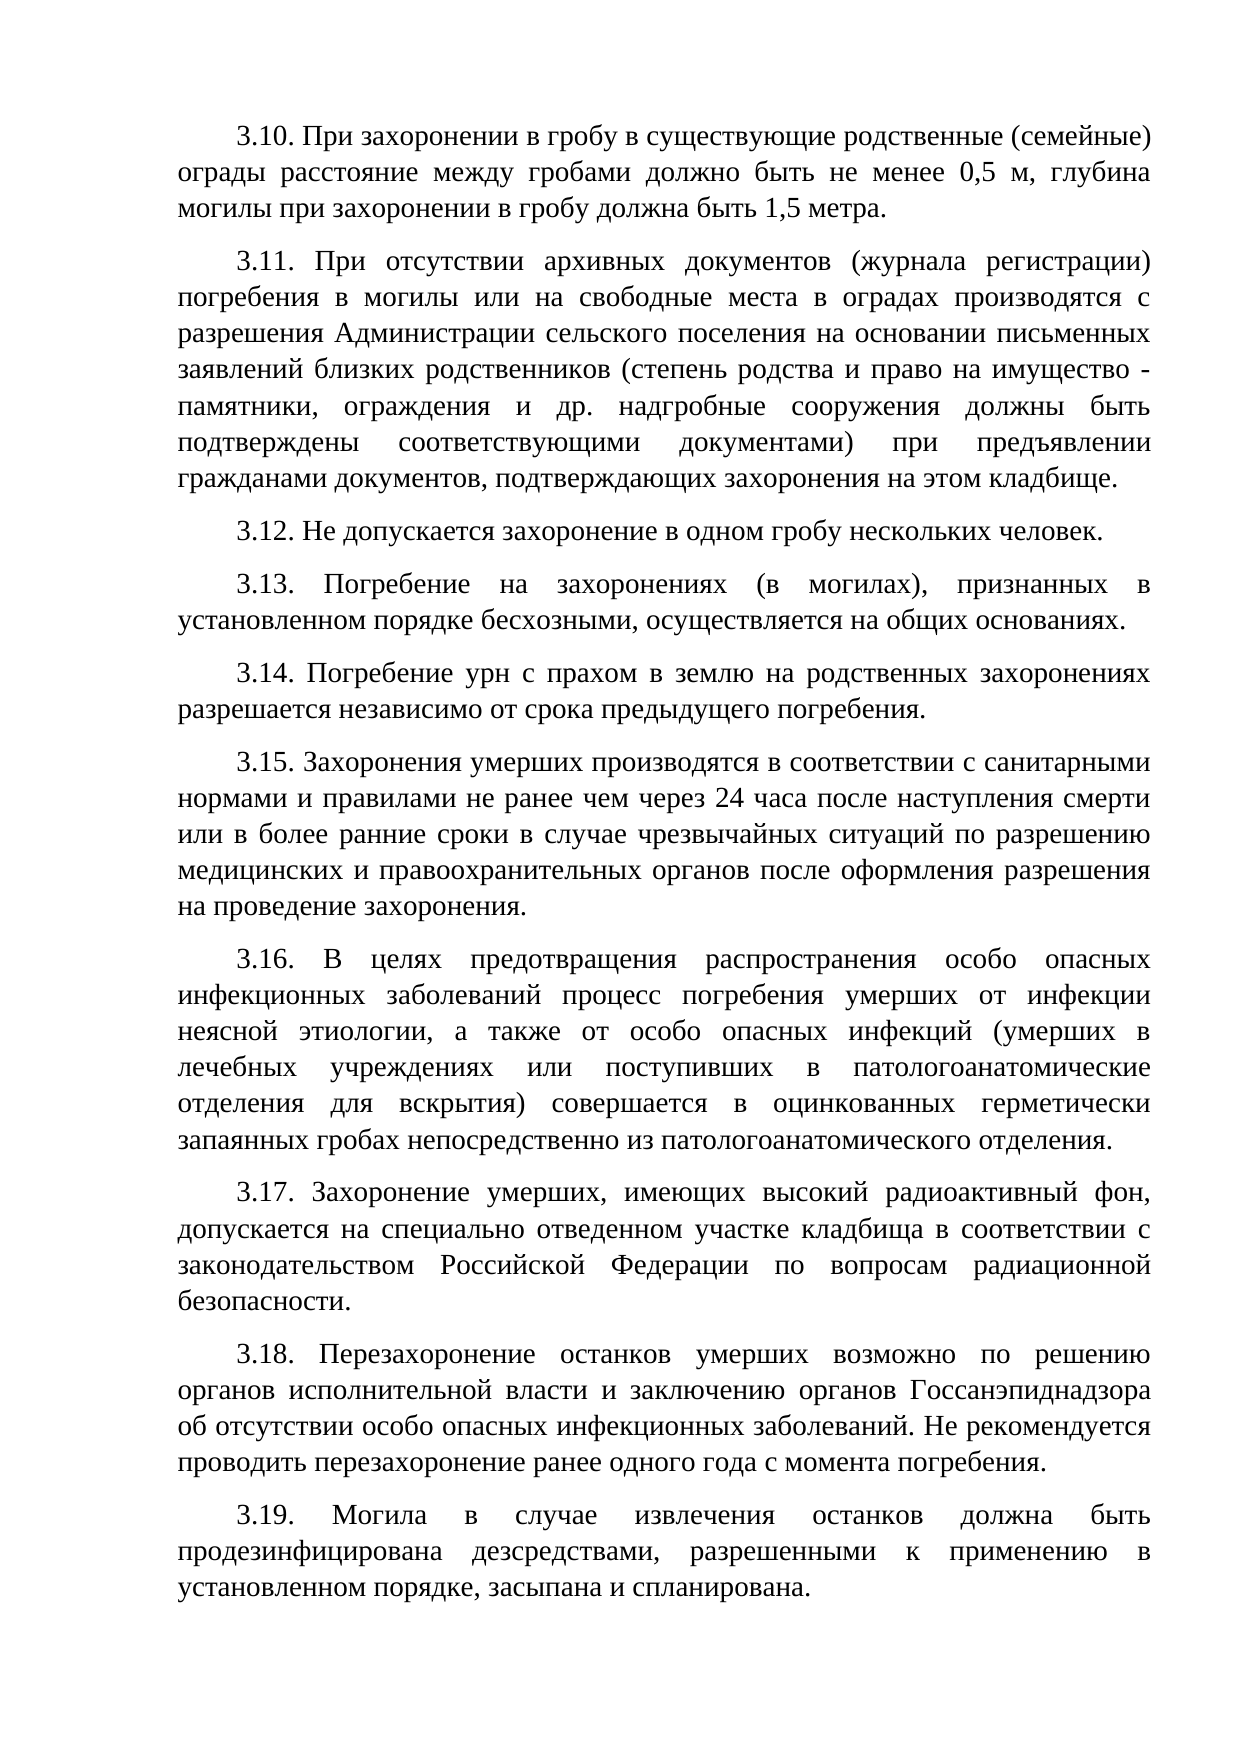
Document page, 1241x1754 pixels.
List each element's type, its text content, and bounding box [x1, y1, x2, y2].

text 3.11. При отсутствии архивных документов (журнала регистрации) погребения в могилы или на свободные места в оградах производятся с разрешения Администрации сельского поселения на основании письменных заявлений близких родственников (степень родства и право на имущество - памятники, ограждения и др. надгробные сооружения должны быть подтверждены соответствующими документами) при предъявлении гражданами документов, подтверждающих захоронения на этом кладбище. [177, 243, 1152, 494]
text 3.17. Захоронение умерших, имеющих высокий радиоактивный фон, допускается на специально отведенном участке кладбища в соответствии с законодательством Российской Федерации по вопросам радиационной безопасности. [177, 1174, 1152, 1317]
text 3.16. В целях предотвращения распространения особо опасных инфекционных заболеваний процесс погребения умерших от инфекции неясной этиологии, а также от особо опасных инфекций (умерших в лечебных учреждениях или поступивших в патологоанатомические отделения для вскрытия) совершается в оцинкованных герметически запаянных гробах непосредственно из патологоанатомического отделения. [177, 941, 1152, 1155]
text 3.15. Захоронения умерших производятся в соответствии с санитарными нормами и правилами не ранее чем через 24 часа после наступления смерти или в более ранние сроки в случае чрезвычайных ситуаций по разрешению медицинских и правоохранительных органов после оформления разрешения на проведение захоронения. [177, 744, 1152, 922]
text 3.13. Погребение на захоронениях (в могилах), признанных в установленном порядке бесхозными, осуществляется на общих основаниях. [177, 566, 1152, 635]
text 3.14. Погребение урн с прахом в землю на родственных захоронениях разрешается независимо от срока предыдущего погребения. [177, 655, 1152, 724]
text 3.10. При захоронении в гробу в существующие родственные (семейные) ограды расстояние между гробами должно быть не менее 0,5 м, глубина могилы при захоронении в гробу должна быть 1,5 метра. [177, 118, 1152, 224]
text 3.18. Перезахоронение останков умерших возможно по решению органов исполнительной власти и заключению органов Госсанэпиднадзора об отсутствии особо опасных инфекционных заболеваний. Не рекомендуется проводить перезахоронение ранее одного года с момента погребения. [177, 1336, 1152, 1478]
text 3.19. Могила в случае извлечения останков должна быть продезинфицирована дезсредствами, разрешенными к применению в установленном порядке, засыпана и спланирована. [177, 1497, 1152, 1603]
text 3.12. Не допускается захоронение в одном гробу нескольких человек. [177, 513, 1152, 546]
